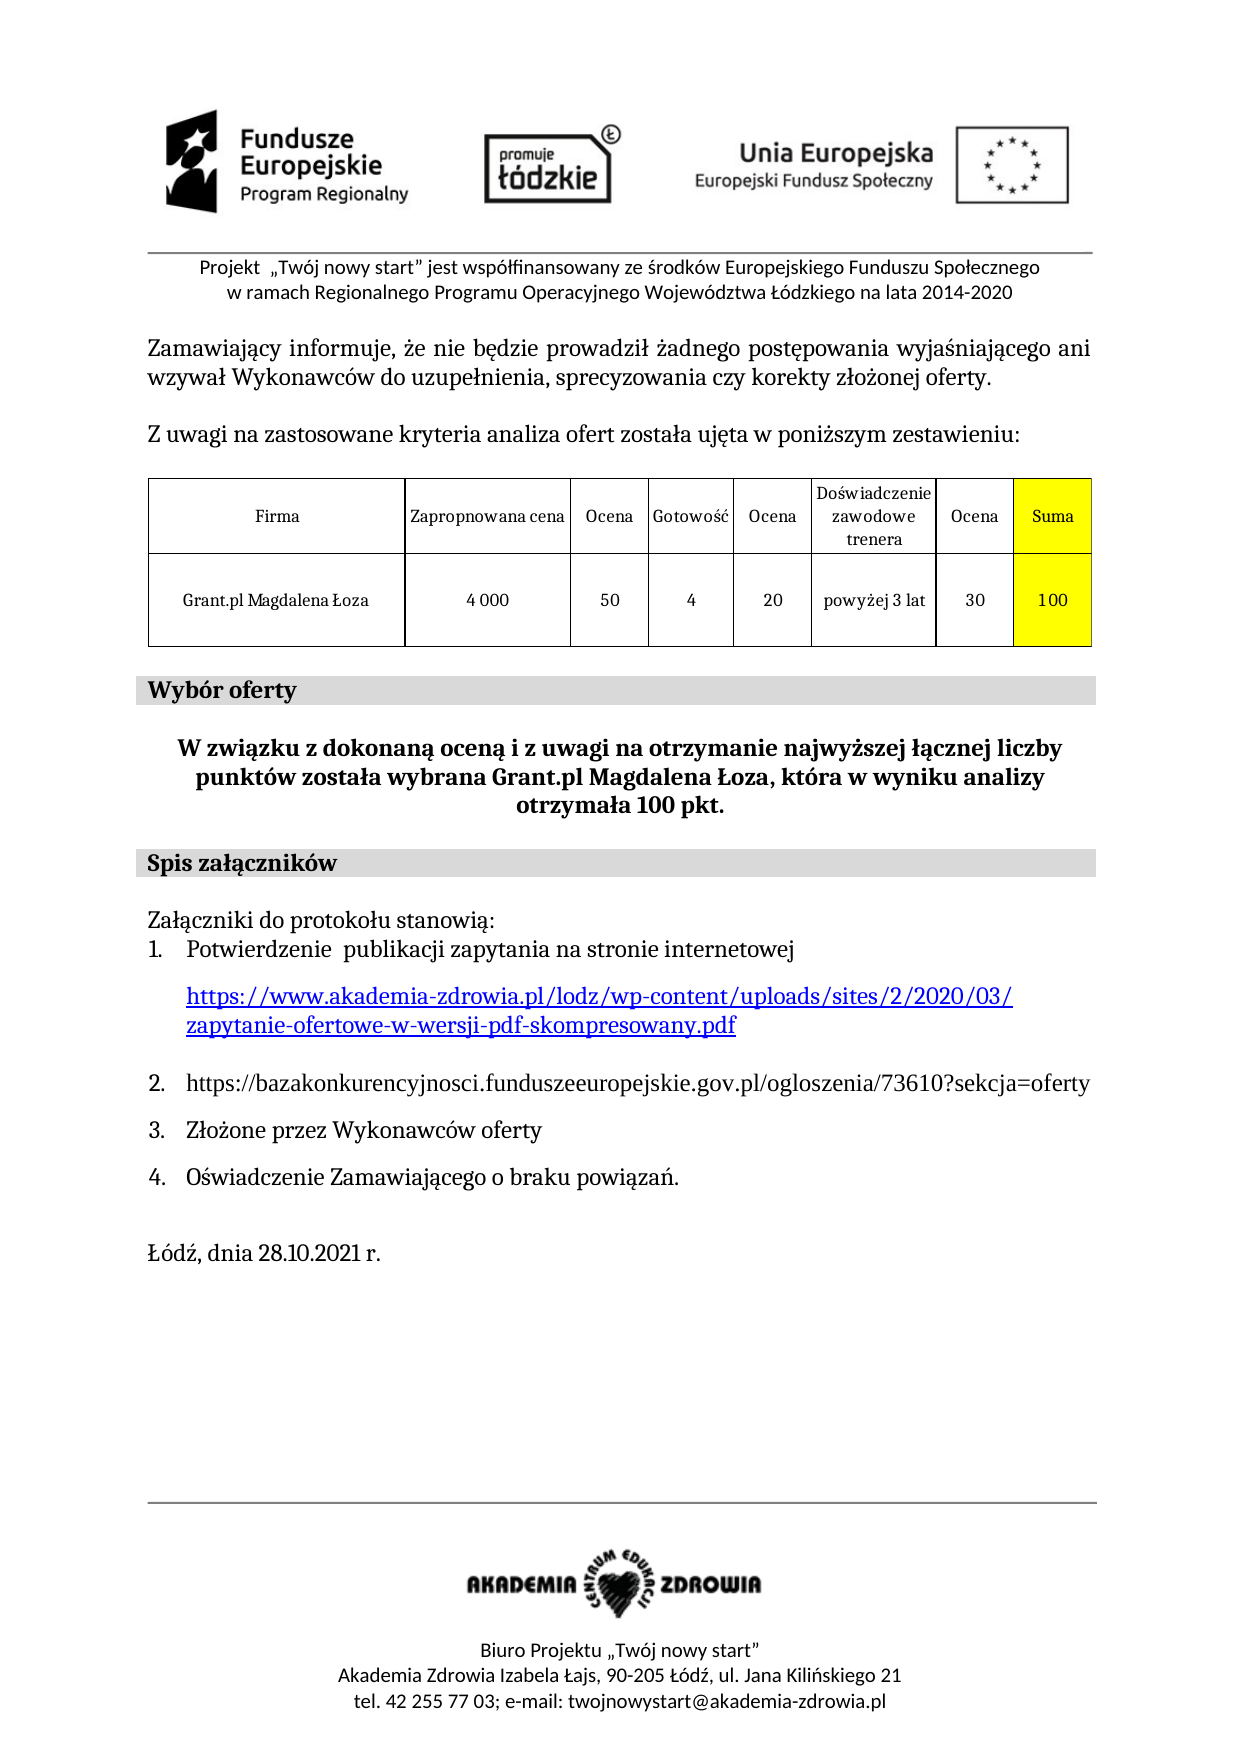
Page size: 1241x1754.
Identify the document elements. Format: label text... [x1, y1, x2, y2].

list https://www.akademia-zdrowia.pl/lodz/wp-content/uploads/sites/2/2020/03/zapytanie-ofertowe-w-wersji-pdf-skompresowany.pdf [186, 982, 1092, 1039]
text Z uwagi na zastosowane kryteria analiza ofert została ujęta w poniższym zestawieniu: [148, 420, 1092, 449]
table_header Spis załączników [136, 849, 1096, 877]
picture [147, 73, 1084, 252]
text Łódź, dnia 28.10.2021 r. [148, 1239, 1092, 1268]
text W związku z dokonaną oceną i z uwagi na otrzymanie najwyższej łącznej liczby punktów została wybrana Grant.pl Magdalena Łoza, która w wyniku analizy otrzymała 100 pkt. [148, 734, 1092, 820]
list Złożone przez Wykonawców oferty [148, 1116, 1092, 1145]
text Załączniki do protokołu stanowią: [148, 906, 1092, 935]
table_header Wybór oferty [136, 676, 1096, 705]
text Zamawiający informuje, że nie będzie prowadził żadnego postępowania wyjaśniającego ani wzywał Wykonawców do uzupełnienia, sprecyzowania czy korekty złożonej oferty. [148, 334, 1092, 391]
picture [462, 1536, 771, 1633]
list Oświadczenie Zamawiającego o braku powiązań. [148, 1163, 1092, 1192]
list https://bazakonkurencyjnosci.funduszeeuropejskie.gov.pl/ogloszenia/73610?sekcja=oferty [148, 1068, 1092, 1098]
list Potwierdzenie publikacji zapytania na stronie internetowej [148, 935, 1092, 964]
